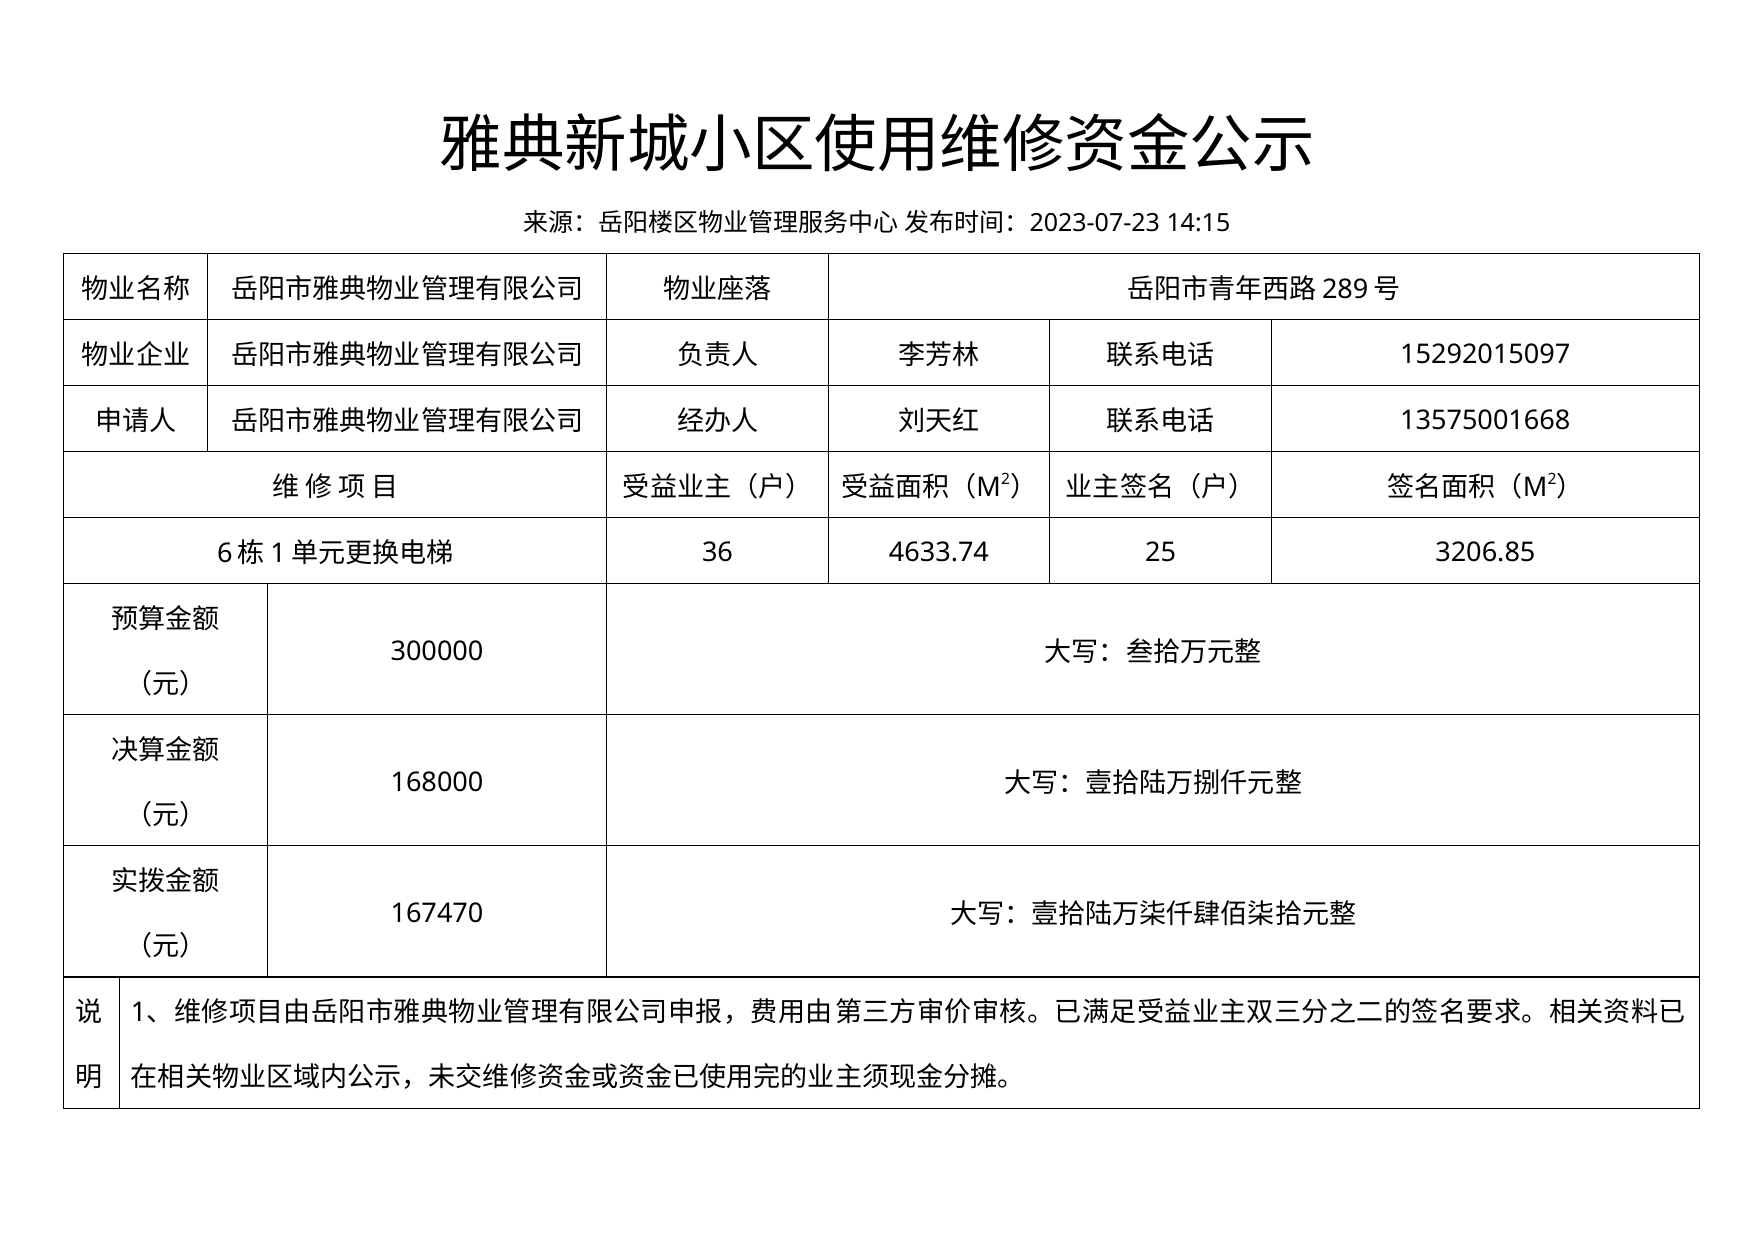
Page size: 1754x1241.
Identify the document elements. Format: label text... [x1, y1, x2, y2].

table_header 物业名称 [64, 254, 207, 319]
table_header 物业座落 [607, 254, 828, 319]
table_cell 受益面积（M2） [829, 452, 1049, 517]
table_cell 受益业主（户） [607, 452, 828, 517]
table_cell 物业企业 [64, 320, 207, 385]
table_cell 刘天红 [829, 386, 1049, 451]
table_cell 申请人 [64, 386, 207, 451]
table_cell 大写：叁拾万元整 [607, 584, 1699, 714]
table_cell 李芳林 [829, 320, 1049, 385]
table_cell 负责人 [607, 320, 828, 385]
table_cell 6栋1单元更换电梯 [64, 518, 606, 583]
table_cell 3206.85 [1272, 518, 1699, 583]
table_cell 168000 [268, 715, 606, 845]
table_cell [120, 978, 1699, 1107]
table_cell 经办人 [607, 386, 828, 451]
table_cell 业主签名（户） [1050, 452, 1271, 517]
table_header 岳阳市雅典物业管理有限公司 [208, 254, 606, 319]
table_cell 167470 [268, 846, 606, 976]
table_cell 说明 [64, 978, 119, 1107]
table_cell 大写：壹拾陆万柒仟肆佰柒拾元整 [607, 846, 1699, 976]
table_cell 实拨金额（元） [64, 846, 267, 976]
table_cell 300000 [268, 584, 606, 714]
table_cell 维 修 项 目 [64, 452, 606, 517]
table_cell 4633.74 [829, 518, 1049, 583]
table_cell 预算金额（元） [64, 584, 267, 714]
table_cell 岳阳市雅典物业管理有限公司 [208, 320, 606, 385]
table_header 岳阳市青年西路289号 [829, 254, 1699, 319]
text 来源：岳阳楼区物业管理服务中心 发布时间：2023-07-23 14:15 [75, 188, 1679, 253]
table_cell 25 [1050, 518, 1271, 583]
table_cell 13575001668 [1272, 386, 1699, 451]
table_cell 联系电话 [1050, 320, 1271, 385]
table_cell 36 [607, 518, 828, 583]
table_cell 联系电话 [1050, 386, 1271, 451]
table_cell 决算金额（元） [64, 715, 267, 845]
table_cell 大写：壹拾陆万捌仟元整 [607, 715, 1699, 845]
table_cell 岳阳市雅典物业管理有限公司 [208, 386, 606, 451]
table_cell 签名面积（M2） [1272, 452, 1699, 517]
text 雅典新城小区使用维修资金公示 [75, 91, 1679, 188]
table_cell 15292015097 [1272, 320, 1699, 385]
